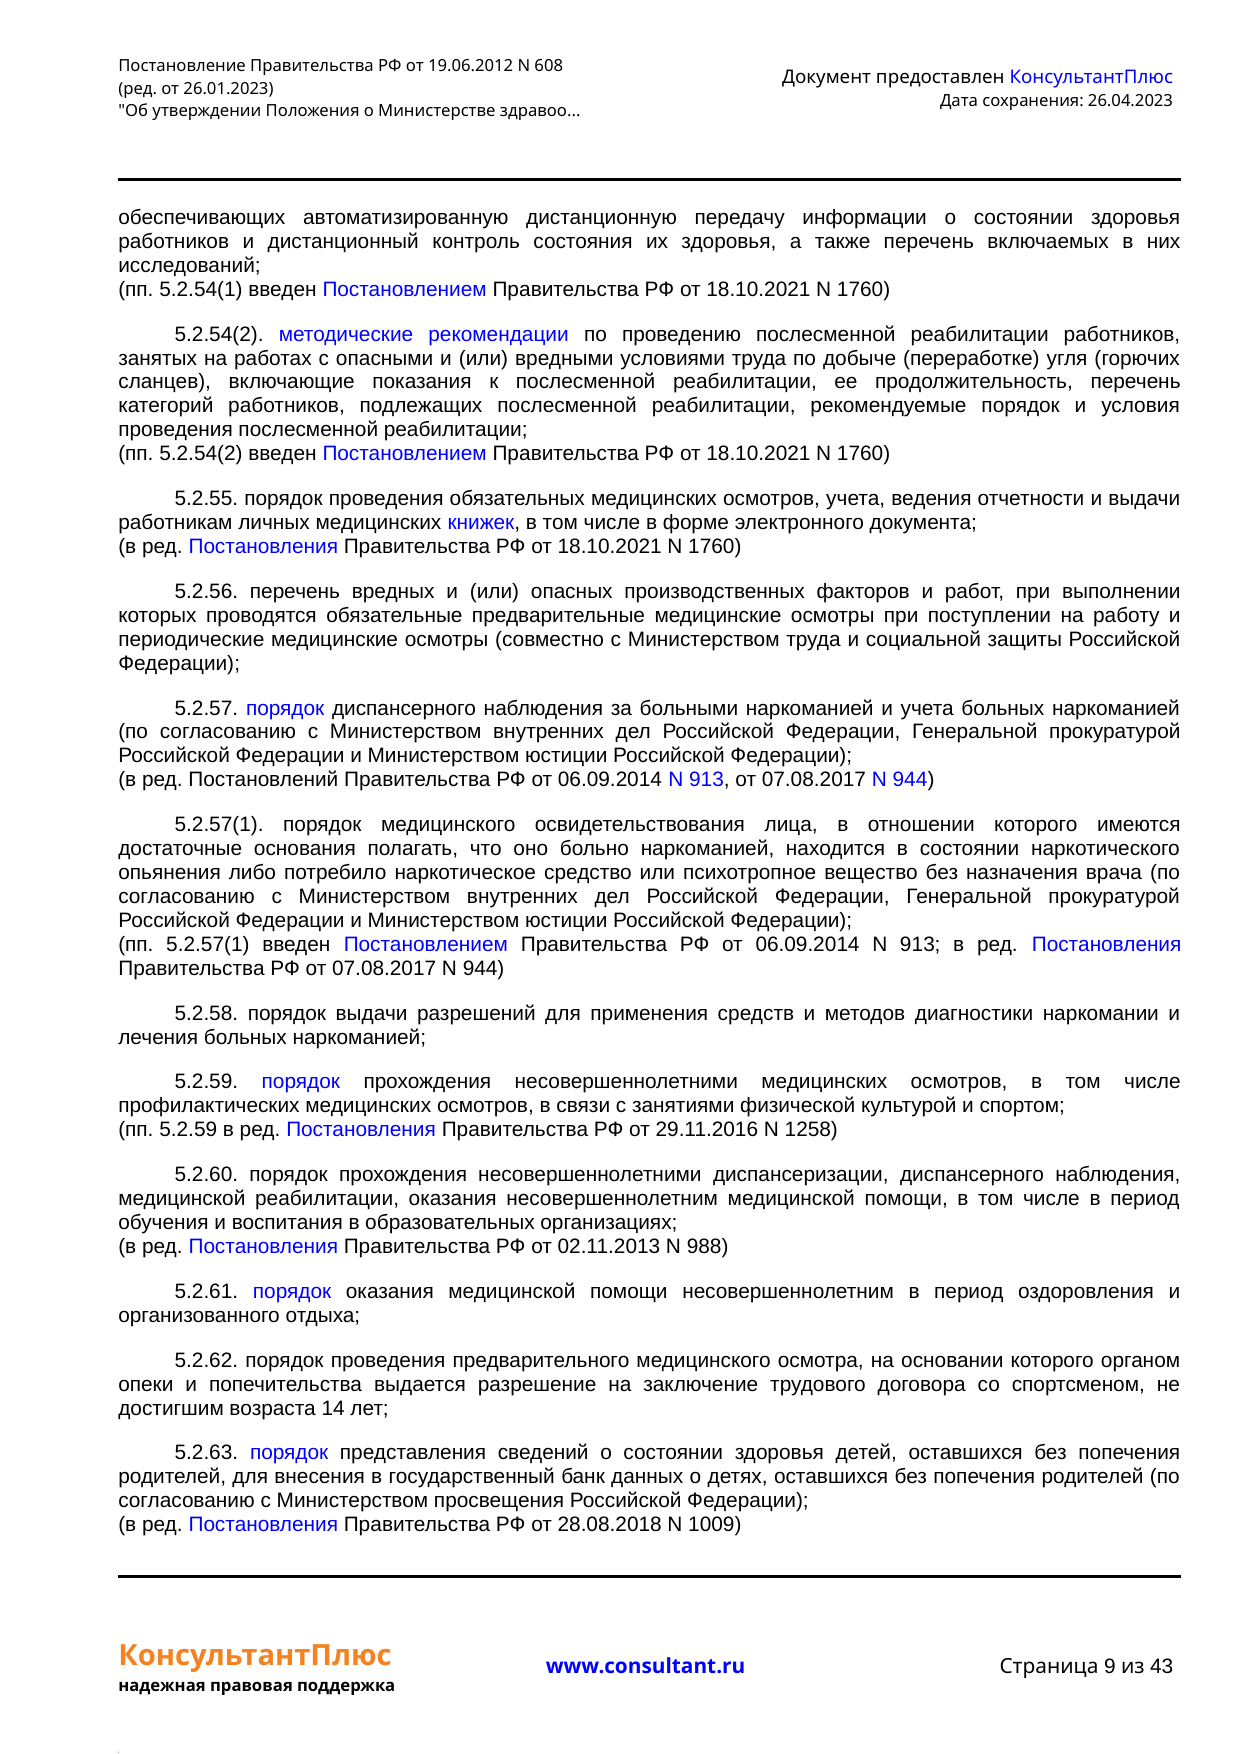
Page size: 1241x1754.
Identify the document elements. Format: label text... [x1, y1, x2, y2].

text 5.2.57(1). порядок медицинского освидетельствования лица, в отношении которого имеются достаточные основания полагать, что оно больно наркоманией, находится в состоянии наркотического опьянения либо потребило наркотическое средство или психотропное вещество без назначения врача (по согласованию с Министерством внутренних дел Российской Федерации, Генеральной прокуратурой Российской Федерации и Министерством юстиции Российской Федерации); [118, 812, 1181, 932]
text 5.2.56. перечень вредных и (или) опасных производственных факторов и работ, при выполнении которых проводятся обязательные предварительные медицинские осмотры при поступлении на работу и периодические медицинские осмотры (совместно с Министерством труда и социальной защиты Российской Федерации); [118, 579, 1181, 674]
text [118, 205, 1181, 277]
text 5.2.60. порядок прохождения несовершеннолетними диспансеризации, диспансерного наблюдения, медицинской реабилитации, оказания несовершеннолетним медицинской помощи, в том числе в период обучения и воспитания в образовательных организациях; [118, 1162, 1181, 1234]
text (в ред. Постановлений Правительства РФ от 06.09.2014 N 913, от 07.08.2017 N 944) [118, 767, 1181, 791]
text (пп. 5.2.54(2) введен Постановлением Правительства РФ от 18.10.2021 N 1760) [118, 441, 1181, 465]
text 5.2.54(2). методические рекомендации по проведению послесменной реабилитации работников, занятых на работах с опасными и (или) вредными условиями труда по добыче (переработке) угля (горючих сланцев), включающие показания к послесменной реабилитации, ее продолжительность, перечень категорий работников, подлежащих послесменной реабилитации, рекомендуемые порядок и условия проведения послесменной реабилитации; [118, 321, 1181, 441]
text (пп. 5.2.57(1) введен Постановлением Правительства РФ от 06.09.2014 N 913; в ред. Постановления Правительства РФ от 07.08.2017 N 944) [118, 932, 1181, 980]
text 5.2.58. порядок выдачи разрешений для применения средств и методов диагностики наркомании и лечения больных наркоманией; [118, 1001, 1181, 1048]
text 5.2.55. порядок проведения обязательных медицинских осмотров, учета, ведения отчетности и выдачи работникам личных медицинских книжек, в том числе в форме электронного документа; [118, 486, 1181, 534]
text 5.2.62. порядок проведения предварительного медицинского осмотра, на основании которого органом опеки и попечительства выдается разрешение на заключение трудового договора со спортсменом, не достигшим возраста 14 лет; [118, 1347, 1181, 1419]
text 5.2.61. порядок оказания медицинской помощи несовершеннолетним в период оздоровления и организованного отдыха; [118, 1279, 1181, 1327]
text (в ред. Постановления Правительства РФ от 28.08.2018 N 1009) [118, 1512, 1181, 1536]
text (в ред. Постановления Правительства РФ от 18.10.2021 N 1760) [118, 534, 1181, 558]
text 5.2.63. порядок представления сведений о состоянии здоровья детей, оставшихся без попечения родителей, для внесения в государственный банк данных о детях, оставшихся без попечения родителей (по согласованию с Министерством просвещения Российской Федерации); [118, 1440, 1181, 1512]
text (в ред. Постановления Правительства РФ от 02.11.2013 N 988) [118, 1234, 1181, 1258]
text 5.2.59. порядок прохождения несовершеннолетними медицинских осмотров, в том числе профилактических медицинских осмотров, в связи с занятиями физической культурой и спортом; [118, 1069, 1181, 1117]
text (пп. 5.2.59 в ред. Постановления Правительства РФ от 29.11.2016 N 1258) [118, 1117, 1181, 1141]
text 5.2.57. порядок диспансерного наблюдения за больными наркоманией и учета больных наркоманией (по согласованию с Министерством внутренних дел Российской Федерации, Генеральной прокуратурой Российской Федерации и Министерством юстиции Российской Федерации); [118, 695, 1181, 767]
text (пп. 5.2.54(1) введен Постановлением Правительства РФ от 18.10.2021 N 1760) [118, 277, 1181, 301]
